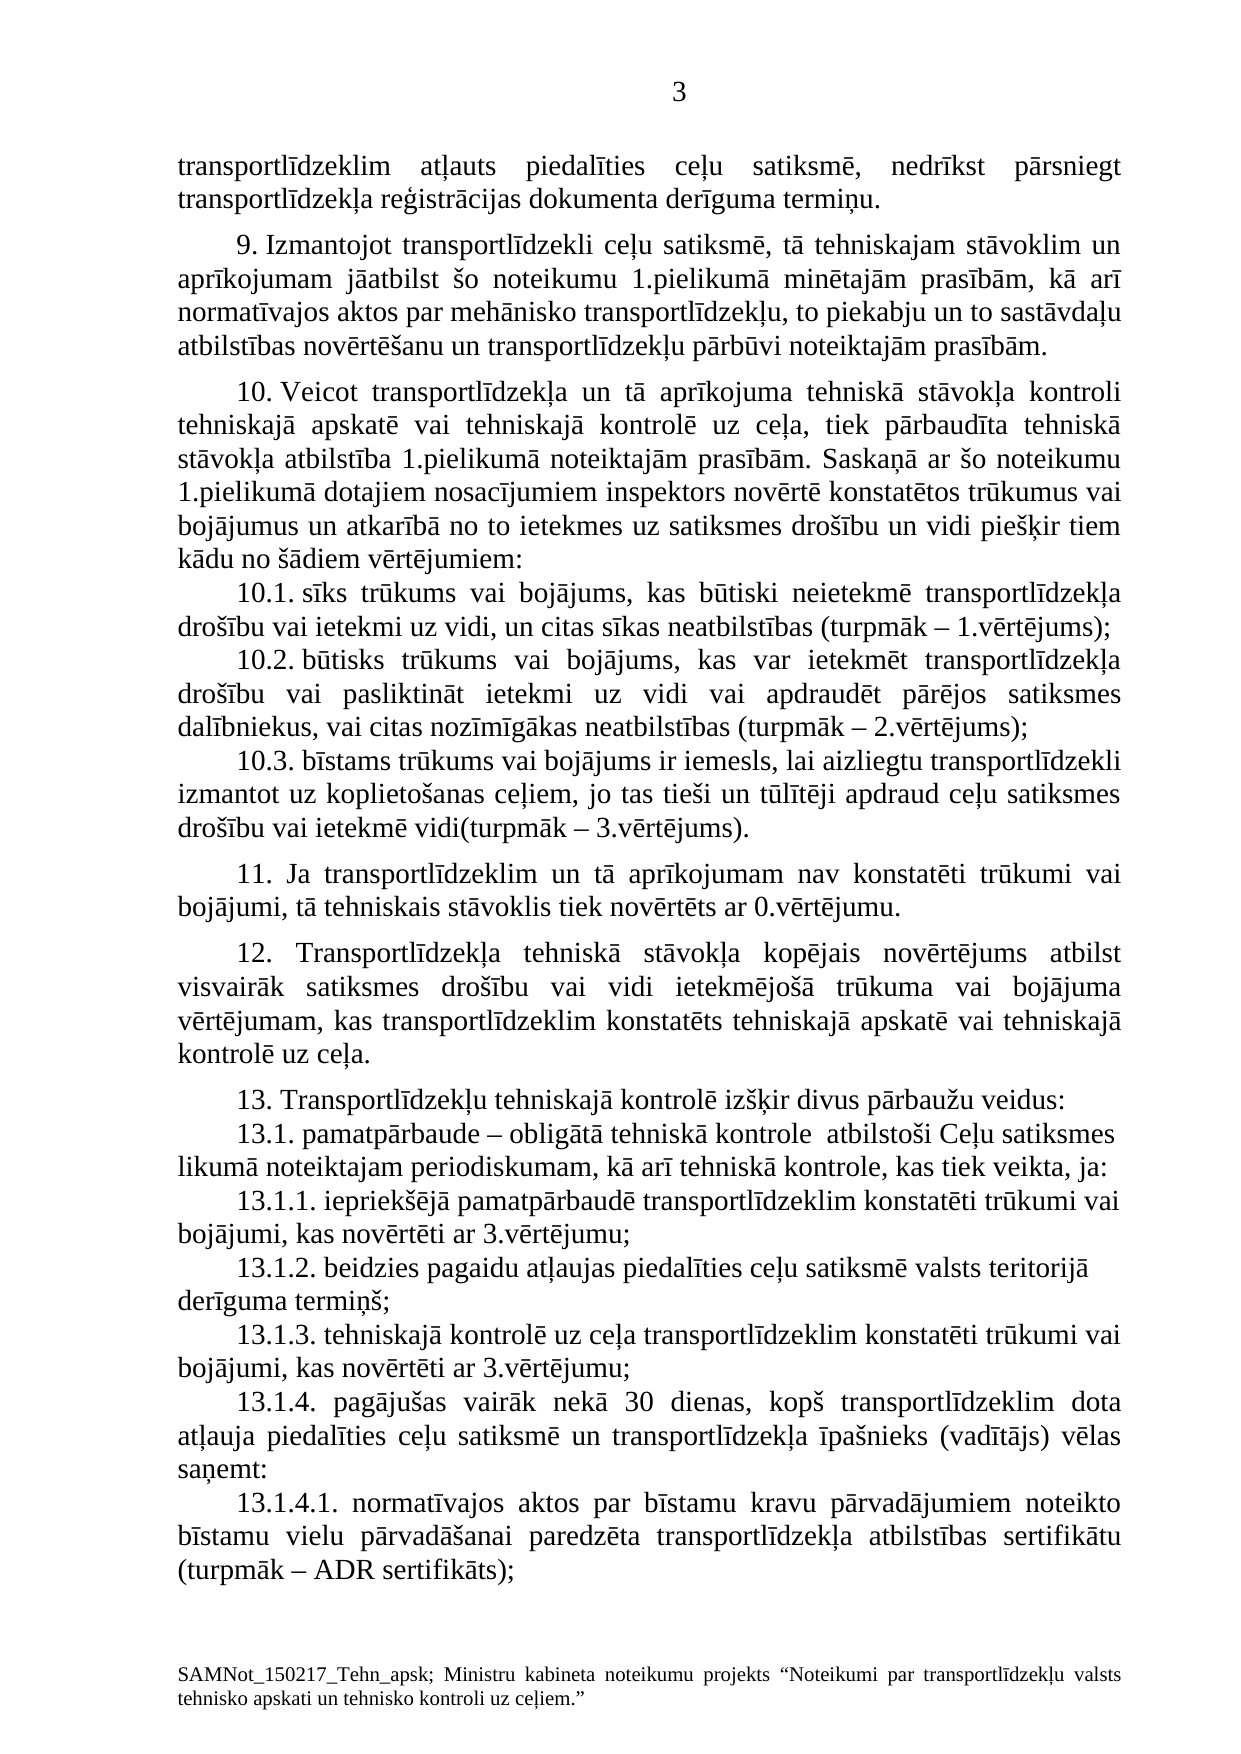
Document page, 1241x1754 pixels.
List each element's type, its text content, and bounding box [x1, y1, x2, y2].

text 10.3. bīstams trūkums vai bojājums ir iemesls, lai aizliegtu transportlīdzekli izmantot uz koplietošanas ceļiem, jo tas tieši un tūlītēji apdraud ceļu satiksmes drošību vai ietekmē vidi(turpmāk – 3.vērtējums). [177, 743, 1122, 843]
text 13.1.2. beidzies pagaidu atļaujas piedalīties ceļu satiksmē valsts teritorijā derīguma termiņš; [177, 1250, 1122, 1317]
text 13.1.3. tehniskajā kontrolē uz ceļa transportlīdzeklim konstatēti trūkumi vai bojājumi, kas novērtēti ar 3.vērtējumu; [177, 1317, 1122, 1384]
text 10. Veicot transportlīdzekļa un tā aprīkojuma tehniskā stāvokļa kontroli tehniskajā apskatē vai tehniskajā kontrolē uz ceļa, tiek pārbaudīta tehniskā stāvokļa atbilstība 1.pielikumā noteiktajām prasībām. Saskaņā ar šo noteikumu 1.pielikumā dotajiem nosacījumiem inspektors novērtē konstatētos trūkumus vai bojājumus un atkarībā no to ietekmes uz satiksmes drošību un vidi piešķir tiem kādu no šādiem vērtējumiem: [177, 374, 1122, 575]
text 12. Transportlīdzekļa tehniskā stāvokļa kopējais novērtējums atbilst visvairāk satiksmes drošību vai vidi ietekmējošā trūkuma vai bojājuma vērtējumam, kas transportlīdzeklim konstatēts tehniskajā apskatē vai tehniskajā kontrolē uz ceļa. [177, 936, 1122, 1070]
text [177, 148, 1122, 215]
text 9. Izmantojot transportlīdzekli ceļu satiksmē, tā tehniskajam stāvoklim un aprīkojumam jāatbilst šo noteikumu 1.pielikumā minētajām prasībām, kā arī normatīvajos aktos par mehānisko transportlīdzekļu, to piekabju un to sastāvdaļu atbilstības novērtēšanu un transportlīdzekļu pārbūvi noteiktajām prasībām. [177, 227, 1122, 361]
text 10.1. sīks trūkums vai bojājums, kas būtiski neietekmē transportlīdzekļa drošību vai ietekmi uz vidi, un citas sīkas neatbilstības (turpmāk – 1.vērtējums); [177, 575, 1122, 642]
text 13.1. pamatpārbaude – obligātā tehniskā kontrole atbilstoši Ceļu satiksmes likumā noteiktajam periodiskumam, kā arī tehniskā kontrole, kas tiek veikta, ja: [177, 1116, 1122, 1183]
text 13.1.1. iepriekšējā pamatpārbaudē transportlīdzeklim konstatēti trūkumi vai bojājumi, kas novērtēti ar 3.vērtējumu; [177, 1183, 1122, 1250]
text 13.1.4. pagājušas vairāk nekā 30 dienas, kopš transportlīdzeklim dota atļauja piedalīties ceļu satiksmē un transportlīdzekļa īpašnieks (vadītājs) vēlas saņemt: [177, 1384, 1122, 1485]
text 13.1.4.1. normatīvajos aktos par bīstamu kravu pārvadājumiem noteikto bīstamu vielu pārvadāšanai paredzēta transportlīdzekļa atbilstības sertifikātu (turpmāk – ADR sertifikāts); [177, 1485, 1122, 1585]
text 10.2. būtisks trūkums vai bojājums, kas var ietekmēt transportlīdzekļa drošību vai pasliktināt ietekmi uz vidi vai apdraudēt pārējos satiksmes dalībniekus, vai citas nozīmīgākas neatbilstības (turpmāk – 2.vērtējums); [177, 642, 1122, 743]
text 13. Transportlīdzekļu tehniskajā kontrolē izšķir divus pārbaužu veidus: [177, 1082, 1122, 1116]
text 11. Ja transportlīdzeklim un tā aprīkojumam nav konstatēti trūkumi vai bojājumi, tā tehniskais stāvoklis tiek novērtēts ar 0.vērtējumu. [177, 856, 1122, 923]
